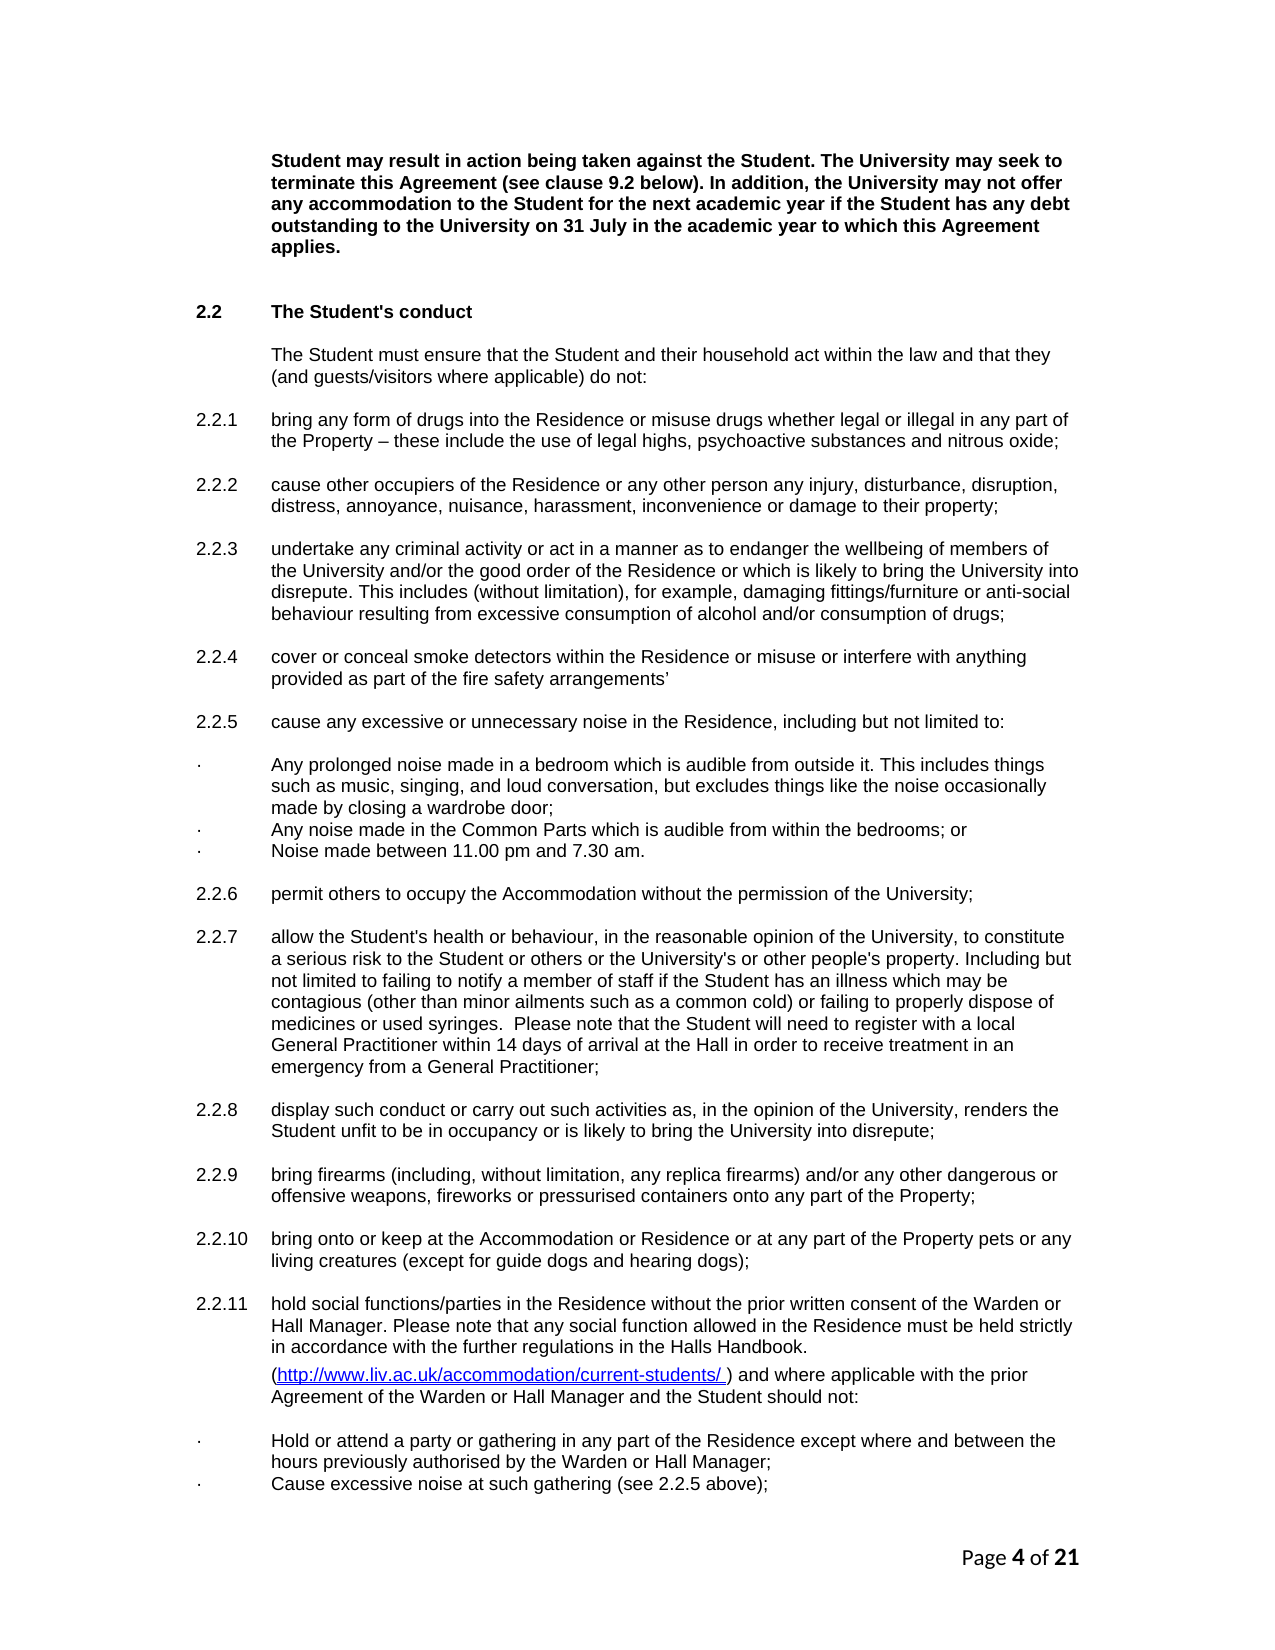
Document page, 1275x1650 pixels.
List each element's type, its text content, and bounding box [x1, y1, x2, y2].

text · Cause excessive noise at such gathering (see 2.2.5 above); [196, 1472, 1079, 1494]
text 2.2.11 hold social functions/parties in the Residence without the prior written consent of the Warden or Hall Manager. Please note that any social function allowed in the Residence must be held strictly in accordance with the further regulations in the Halls Handbook. (http://www.liv.ac.uk/accommodation/current-students/ "http://www.liv.ac.uk/accommodation/handbook.htm") and where applicable with the prior Agreement of the Warden or Hall Manager and the Student should not: [196, 1293, 1079, 1408]
text 2.2.3 undertake any criminal activity or act in a manner as to endanger the wellbeing of members of the University and/or the good order of the Residence or which is likely to bring the University into disrepute. This includes (without limitation), for example, damaging fittings/furniture or anti-social behaviour resulting from excessive consumption of alcohol and/or consumption of drugs; [196, 538, 1079, 624]
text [271, 150, 1079, 258]
text 2.2.2 cause other occupiers of the Residence or any other person any injury, disturbance, disruption, distress, annoyance, nuisance, harassment, inconvenience or damage to their property; [196, 473, 1079, 517]
text · Any prolonged noise made in a bedroom which is audible from outside it. This includes things such as music, singing, and loud conversation, but excludes things like the noise occasionally made by closing a wardrobe door; [196, 754, 1079, 818]
text 2.2.1 bring any form of drugs into the Residence or misuse drugs whether legal or illegal in any part of the Property – these include the use of legal highs, psychoactive substances and nitrous oxide; [196, 409, 1079, 452]
text 2.2 The Student's conduct [196, 301, 1079, 322]
text The Student must ensure that the Student and their household act within the law and that they (and guests/visitors where applicable) do not: [271, 344, 1079, 387]
text 2.2.8 display such conduct or carry out such activities as, in the opinion of the University, renders the Student unfit to be in occupancy or is likely to bring the University into disrepute; [196, 1099, 1079, 1142]
text 2.2.7 allow the Student's health or behaviour, in the reasonable opinion of the University, to constitute a serious risk to the Student or others or the University's or other people's property. Including but not limited to failing to notify a member of staff if the Student has an illness which may be contagious (other than minor ailments such as a common cold) or failing to properly dispose of medicines or used syringes. Please note that the Student will need to register with a local General Practitioner within 14 days of arrival at the Hall in order to receive treatment in an emergency from a General Practitioner; [196, 926, 1079, 1077]
text 2.2.6 permit others to occupy the Accommodation without the permission of the University; [196, 883, 1079, 905]
text · Hold or attend a party or gathering in any part of the Residence except where and between the hours previously authorised by the Warden or Hall Manager; [196, 1429, 1079, 1472]
text 2.2.5 cause any excessive or unnecessary noise in the Residence, including but not limited to: [196, 711, 1079, 732]
text · Noise made between 11.00 pm and 7.30 am. [196, 840, 1079, 862]
text 2.2.10 bring onto or keep at the Accommodation or Residence or at any part of the Property pets or any living creatures (except for guide dogs and hearing dogs); [196, 1228, 1079, 1271]
text 2.2.9 bring firearms (including, without limitation, any replica firearms) and/or any other dangerous or offensive weapons, fireworks or pressurised containers onto any part of the Property; [196, 1163, 1079, 1207]
text 2.2.4 cover or conceal smoke detectors within the Residence or misuse or interfere with anything provided as part of the fire safety arrangements’ [196, 646, 1079, 689]
text · Any noise made in the Common Parts which is audible from within the bedrooms; or [196, 818, 1079, 840]
